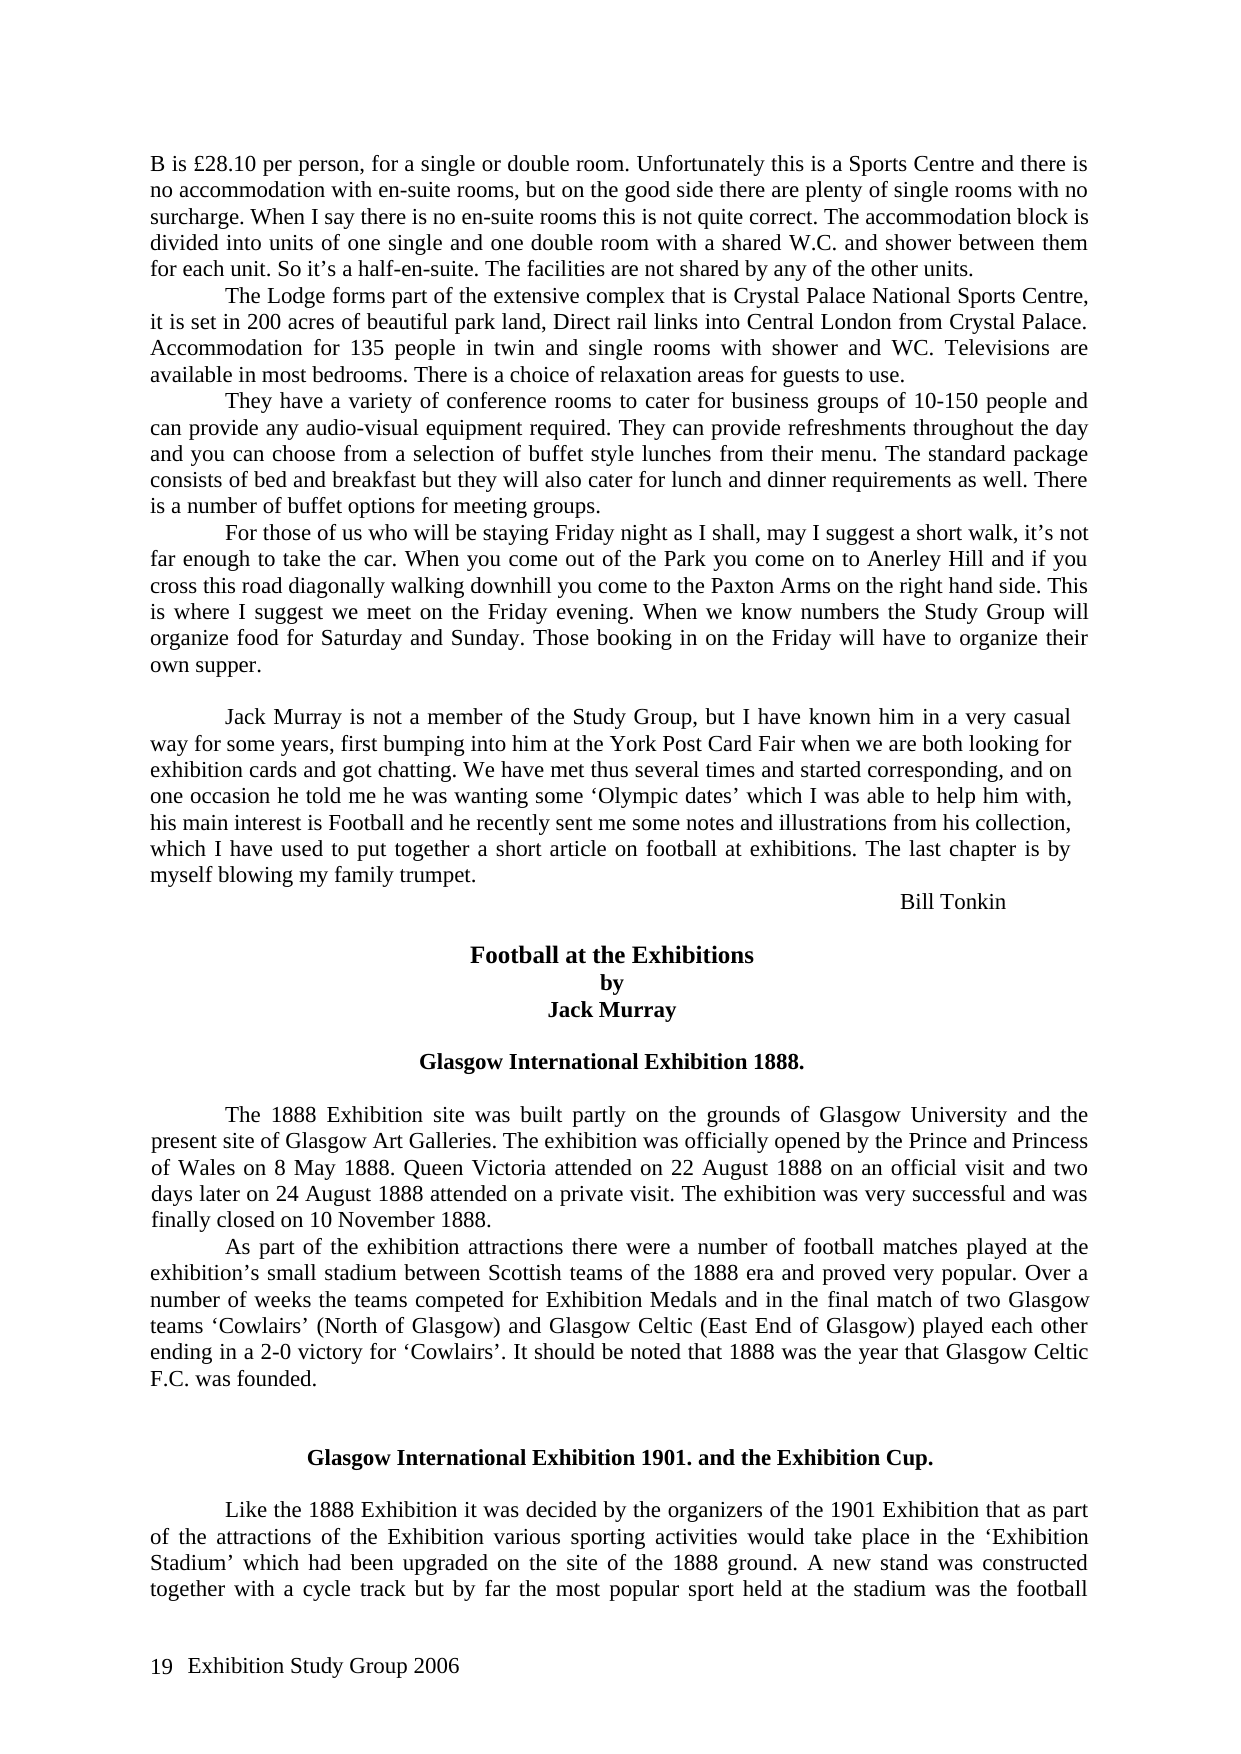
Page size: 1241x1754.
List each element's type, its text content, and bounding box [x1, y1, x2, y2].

text For those of us who will be staying Friday night as I shall, may I suggest a short walk, it’s not far enough to take the car. When you come out of the Park you come on to Anerley Hill and if you cross this road diagonally walking downhill you come to the Paxton Arms on the right hand side. This is where I suggest we meet on the Friday evening. When we know numbers the Study Group will organize food for Saturday and Sunday. Those booking in on the Friday will have to organize their own supper. [150, 519, 1090, 677]
text They have a variety of conference rooms to cater for business groups of 10-150 people and can provide any audio-visual equipment required. They can provide refreshments throughout the day and you can choose from a selection of buffet style lunches from their menu. The standard package consists of bed and breakfast but they will also cater for lunch and dinner requirements as well. There is a number of buffet options for meeting groups. [150, 387, 1090, 519]
text As part of the exhibition attractions there were a number of football matches played at the exhibition’s small stadium between Scottish teams of the 1888 era and proved very popular. Over a number of weeks the teams competed for Exhibition Medals and in the final match of two Glasgow teams ‘Cowlairs’ (North of Glasgow) and Glasgow Celtic (East End of Glasgow) played each other ending in a 2-0 victory for ‘Cowlairs’. It should be noted that 1888 was the year that Glasgow Celtic F.C. was founded. [150, 1233, 1090, 1391]
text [150, 1496, 1090, 1602]
text by [150, 969, 1074, 996]
text Glasgow International Exhibition 1888. [150, 1048, 1074, 1075]
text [150, 150, 1090, 282]
text Glasgow International Exhibition 1901. and the Exhibition Cup. [150, 1444, 1090, 1470]
text Football at the Exhibitions [150, 941, 1074, 969]
text Bill Tonkin [150, 888, 1074, 914]
text Jack Murray [150, 996, 1074, 1022]
text Jack Murray is not a member of the Study Group, but I have known him in a very casual way for some years, first bumping into him at the York Post Card Fair when we are both looking for exhibition cards and got chatting. We have met thus several times and started corresponding, and on one occasion he told me he was wanting some ‘Olympic dates’ which I was able to help him with, his main interest is Football and he recently sent me some notes and illustrations from his collection, which I have used to put together a short article on football at exhibitions. The last chapter is by myself blowing my family trumpet. [150, 703, 1074, 888]
text The Lodge forms part of the extensive complex that is Crystal Palace National Sports Centre, it is set in 200 acres of beautiful park land, Direct rail links into Central London from Crystal Palace. Accommodation for 135 people in twin and single rooms with shower and WC. Televisions are available in most bedrooms. There is a choice of relaxation areas for guests to use. [150, 282, 1090, 387]
text The 1888 Exhibition site was built partly on the grounds of Glasgow University and the present site of Glasgow Art Galleries. The exhibition was officially opened by the Prince and Princess of Wales on 8 May 1888. Queen Victoria attended on 22 August 1888 on an official visit and two days later on 24 August 1888 attended on a private visit. The exhibition was very successful and was finally closed on 10 November 1888. [151, 1101, 1090, 1233]
